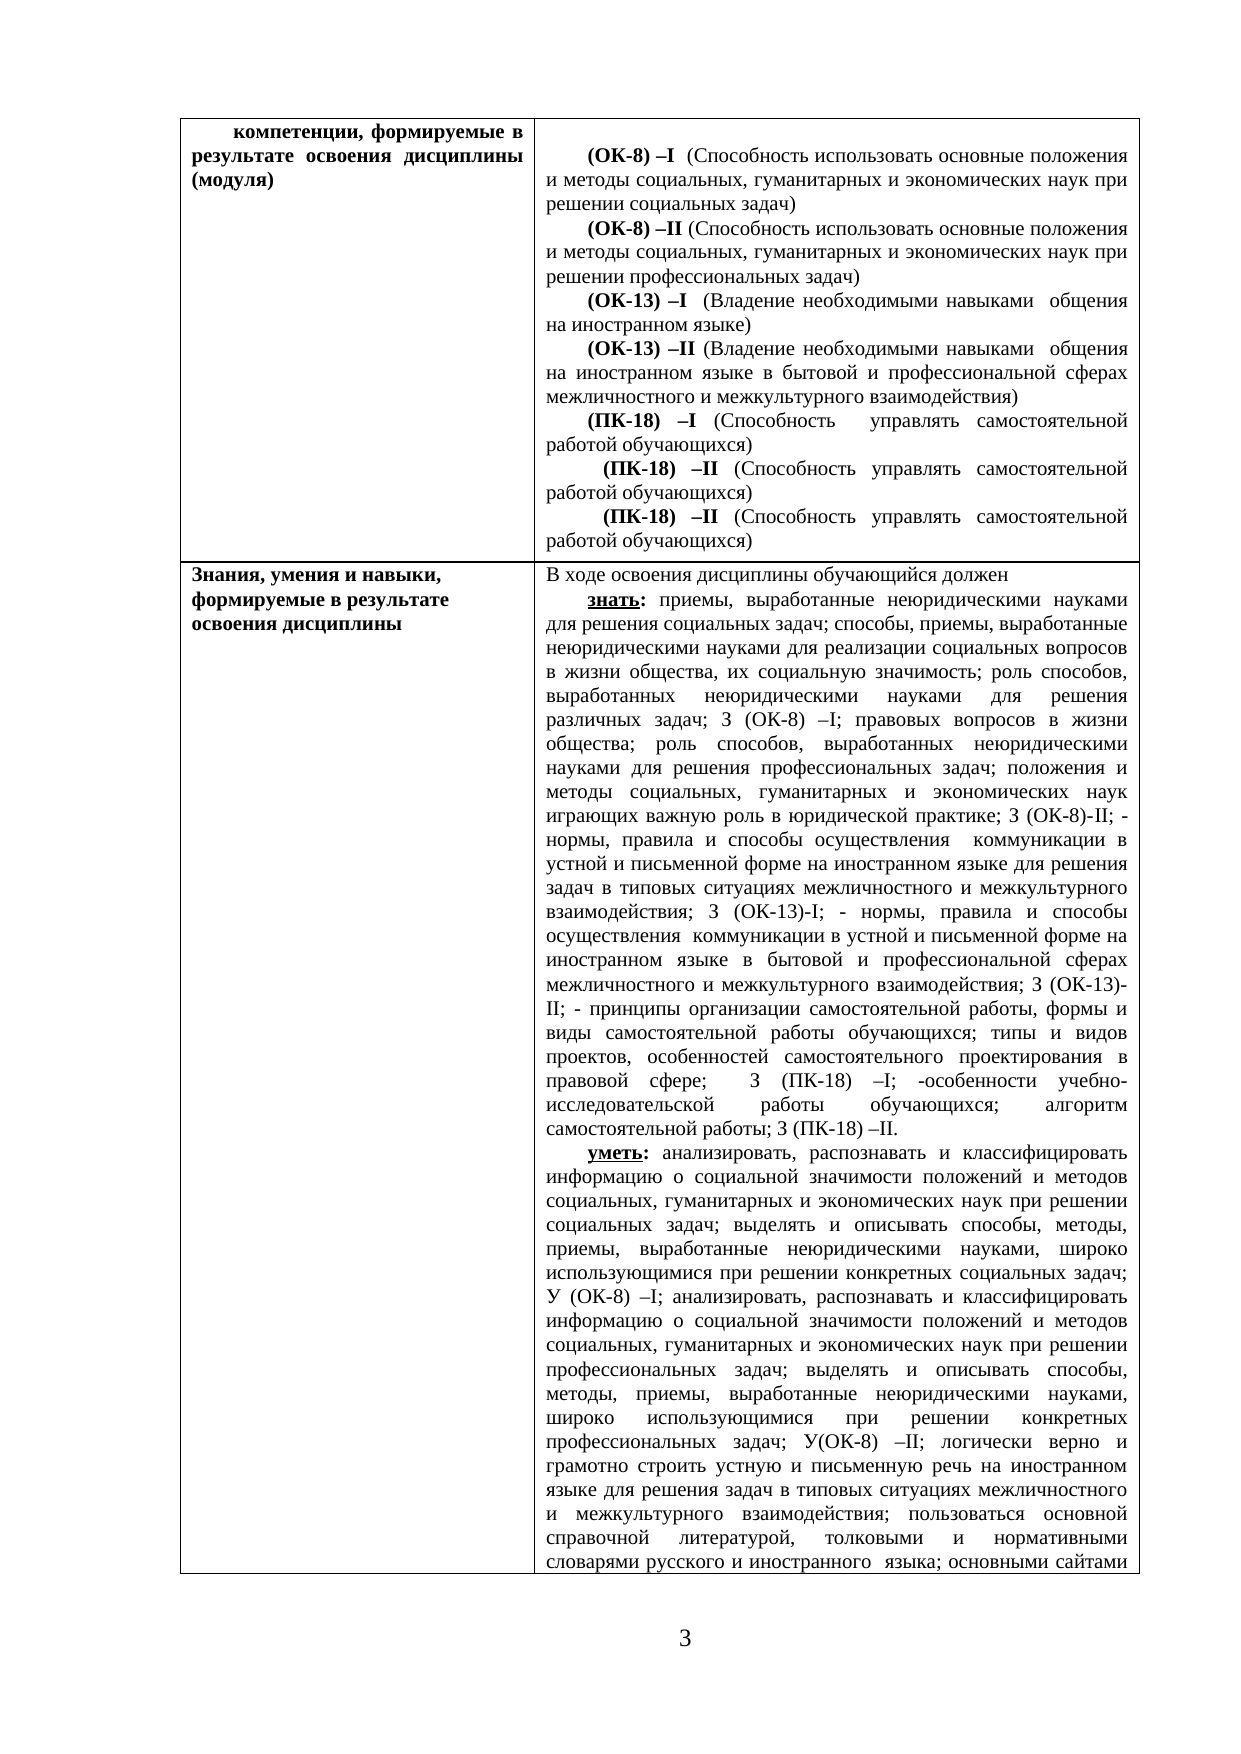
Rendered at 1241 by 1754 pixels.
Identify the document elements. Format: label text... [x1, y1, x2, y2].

table_cell компетенции, формируемые в результате освоения дисциплины (модуля) [181, 119, 534, 561]
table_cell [181, 563, 534, 1573]
table_cell (ОК-8) –I (Способность использовать основные положения и методы социальных, гуманитарных и экономических наук при решении социальных задач) (ОК-8) –II (Способность использовать основные положения и методы социальных, гуманитарных и экономических наук при решении профессиональных задач) (ОК-13) –I (Владение необходимыми навыками общения на иностранном языке) (ОК-13) –II (Владение необходимыми навыками общения на иностранном языке в бытовой и профессиональной сферах межличностного и межкультурного взаимодействия) (ПК-18) –I (Способность управлять самостоятельной работой обучающихся) (ПК-18) –II (Способность управлять самостоятельной работой обучающихся) (ПК-18) –II (Способность управлять самостоятельной работой обучающихся) [535, 119, 1139, 561]
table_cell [535, 563, 1139, 1573]
